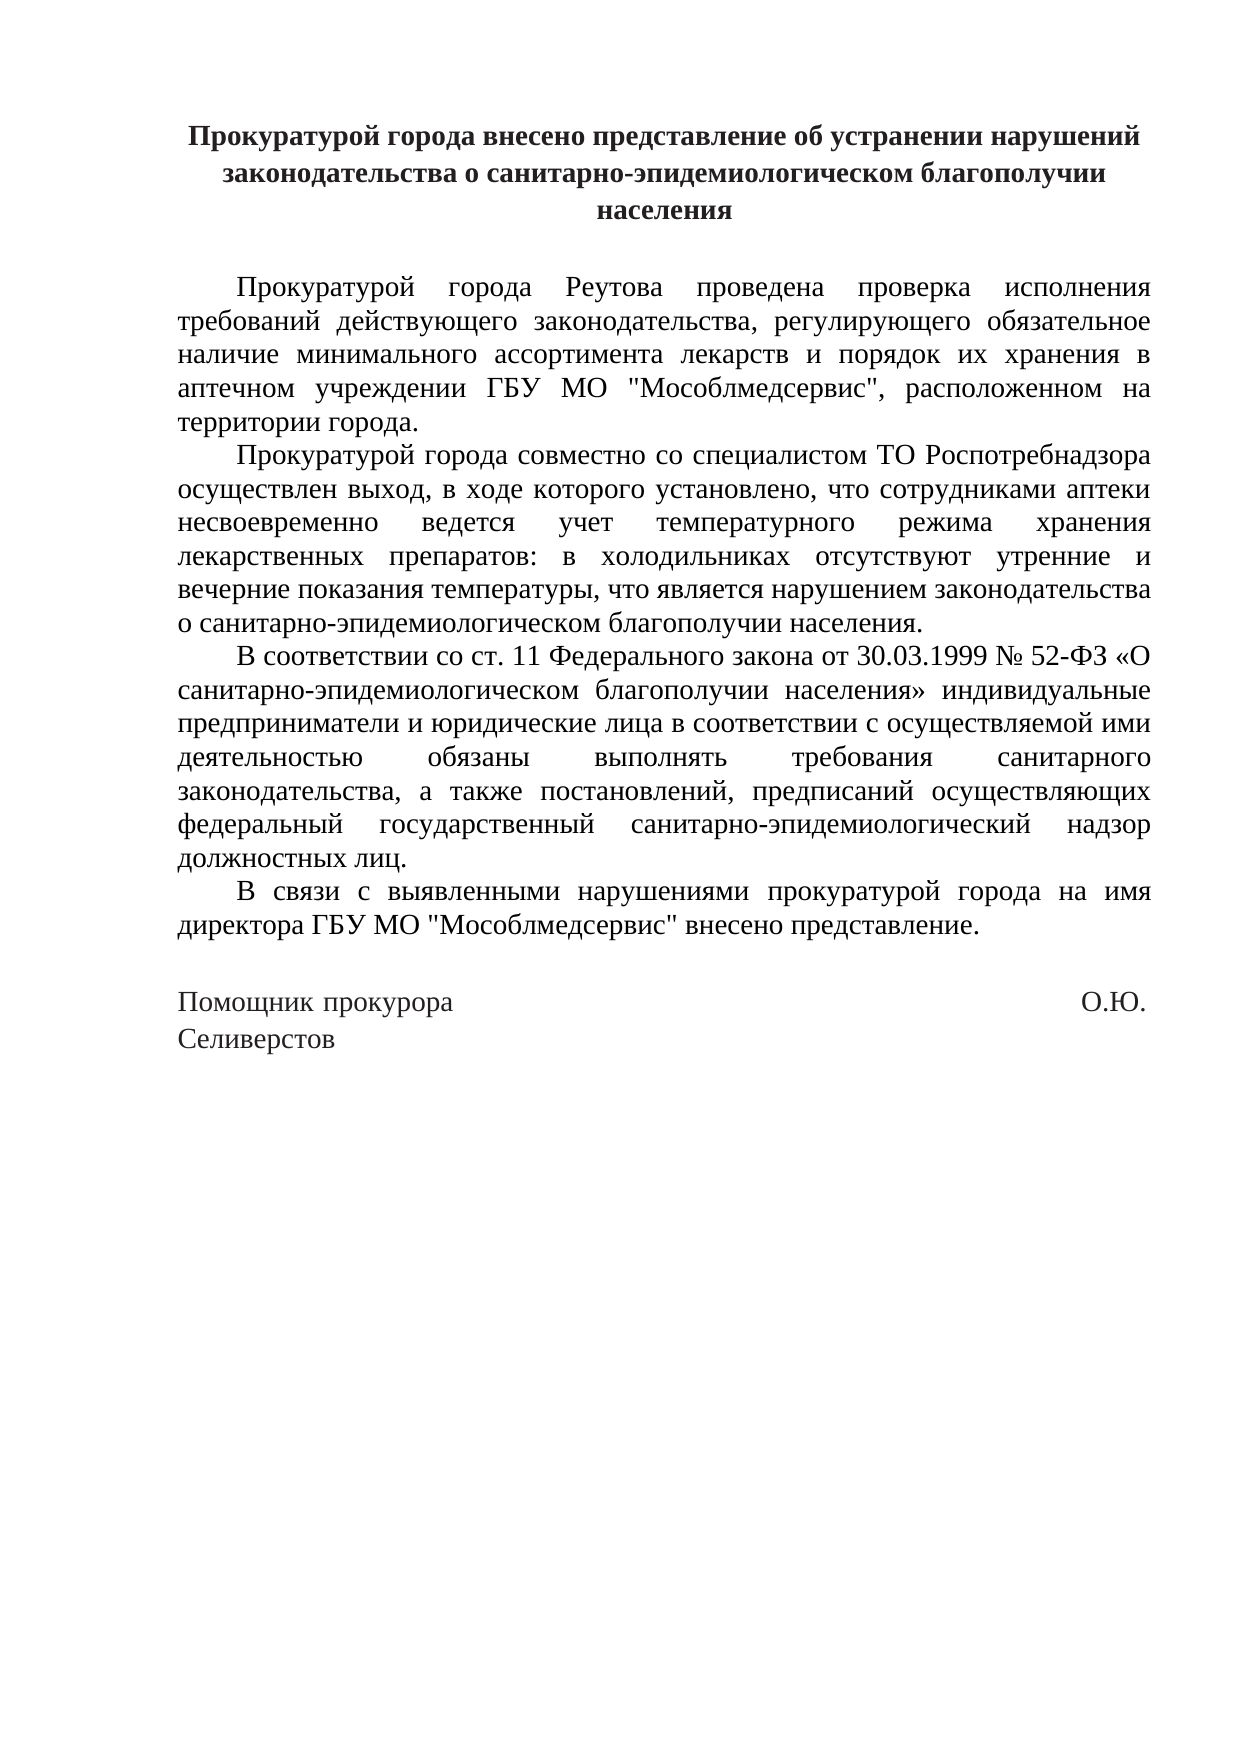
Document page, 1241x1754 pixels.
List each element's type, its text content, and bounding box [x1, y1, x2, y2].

text Прокуратурой города Реутова проведена проверка исполнения требований действующего законодательства, регулирующего обязательное наличие минимального ассортимента лекарств и порядок их хранения в аптечном учреждении ГБУ МО "Мособлмедсервис", расположенном на территории города. [177, 269, 1152, 437]
text В связи с выявленными нарушениями прокуратурой города на имя директора ГБУ МО "Мособлмедсервис" внесено представление. [177, 873, 1152, 940]
text Помощник прокурора О.Ю. Селиверстов [177, 984, 1152, 1055]
text Прокуратурой города внесено представление об устранении нарушений законодательства о санитарно-эпидемиологическом благополучии населения [177, 118, 1152, 225]
text Прокуратурой города совместно со специалистом ТО Роспотребнадзора осуществлен выход, в ходе которого установлено, что сотрудниками аптеки несвоевременно ведется учет температурного режима хранения лекарственных препаратов: в холодильниках отсутствуют утренние и вечерние показания температуры, что является нарушением законодательства о санитарно-эпидемиологическом благополучии населения. [177, 437, 1152, 638]
text В соответствии со ст. 11 Федерального закона от 30.03.1999 № 52-ФЗ «О санитарно-эпидемиологическом благополучии населения» индивидуальные предприниматели и юридические лица в соответствии с осуществляемой ими деятельностью обязаны выполнять требования санитарного законодательства, а также постановлений, предписаний осуществляющих федеральный государственный санитарно-эпидемиологический надзор должностных лиц. [177, 638, 1152, 873]
